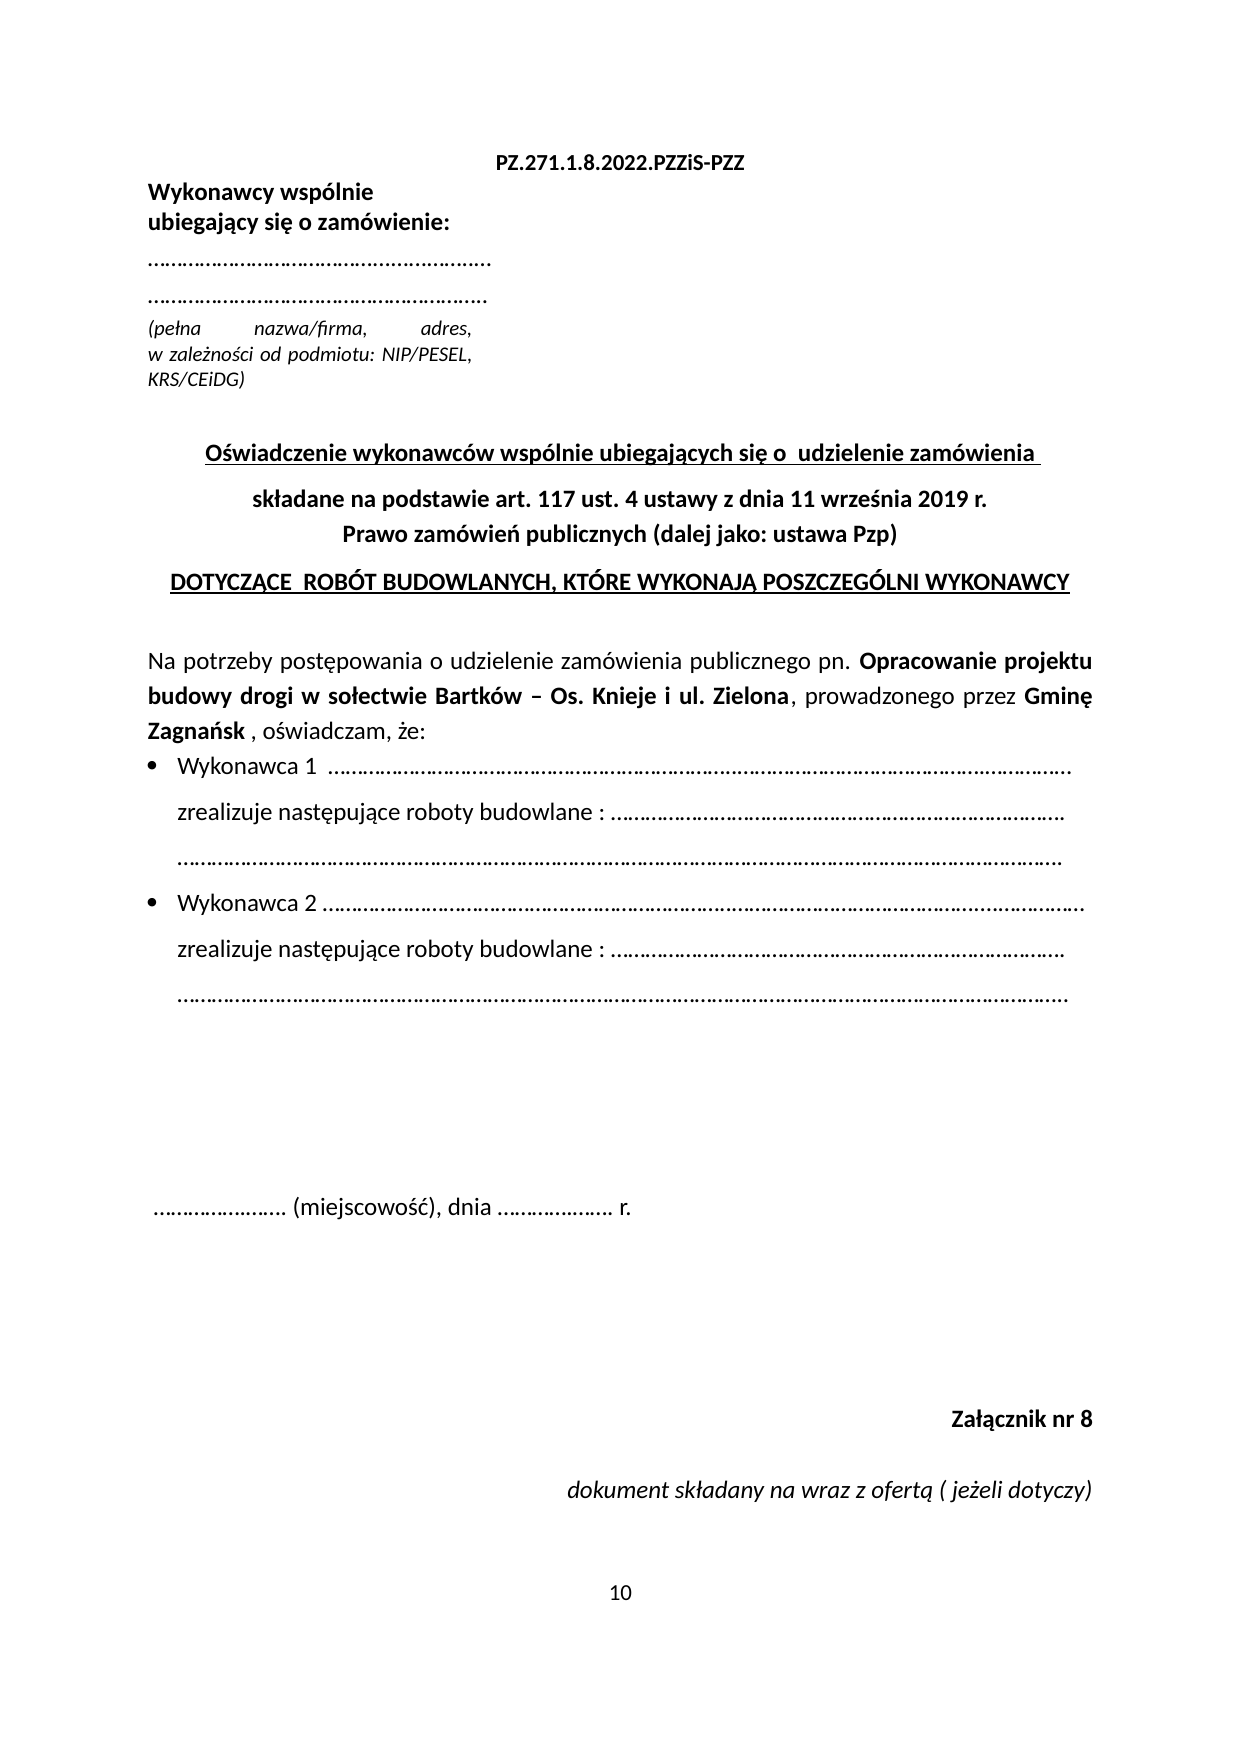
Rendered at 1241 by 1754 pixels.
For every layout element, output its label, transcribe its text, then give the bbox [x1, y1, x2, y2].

text dokument składany na wraz z ofertą ( jeżeli dotyczy) [148, 1474, 1093, 1504]
text DOTYCZĄCE ROBÓT BUDOWLANYCH, KTÓRE WYKONAJĄ POSZCZEGÓLNI WYKONAWCY [148, 566, 1093, 597]
list Wykonawca 2 ……………………………………………………………..……………………………………....…………… zrealizuje następujące roboty budowlane : ……………………………………………………………………. ……………………………………………………………………………………………………………………………………….. [148, 887, 1093, 1052]
text Wykonawcy wspólnie ubiegający się o zamówienie: [148, 176, 1093, 237]
list Wykonawca 1 ……………………………………………………………..…………………………………….…………… zrealizuje następujące roboty budowlane : ……………………………………………………………………. ………………………………………………………………………………………………………………………………………. [148, 750, 1093, 872]
text Załącznik nr 8 [148, 1403, 1093, 1434]
text ………………………………………………….. [148, 279, 496, 309]
text …………………………………...…...……..… [148, 243, 496, 273]
text Na potrzeby postępowania o udzielenie zamówienia publicznego pn. Opracowanie projektu budowy drogi w sołectwie Bartków – Os. Knieje i ul. Zielona, prowadzonego przez Gminę Zagnańsk , oświadczam, że: [148, 645, 1093, 746]
text (pełna nazwa/firma, adres, w zależności od podmiotu: NIP/PESEL, KRS/CEiDG) [148, 316, 472, 392]
text Prawo zamówień publicznych (dalej jako: ustawa Pzp) [148, 518, 1093, 549]
text …………….……. (miejscowość), dnia ………….……. r. [148, 1191, 1093, 1222]
text Oświadczenie wykonawców wspólnie ubiegających się o udzielenie zamówienia [148, 437, 1093, 468]
text składane na podstawie art. 117 ust. 4 ustawy z dnia 11 września 2019 r. [148, 483, 1093, 514]
